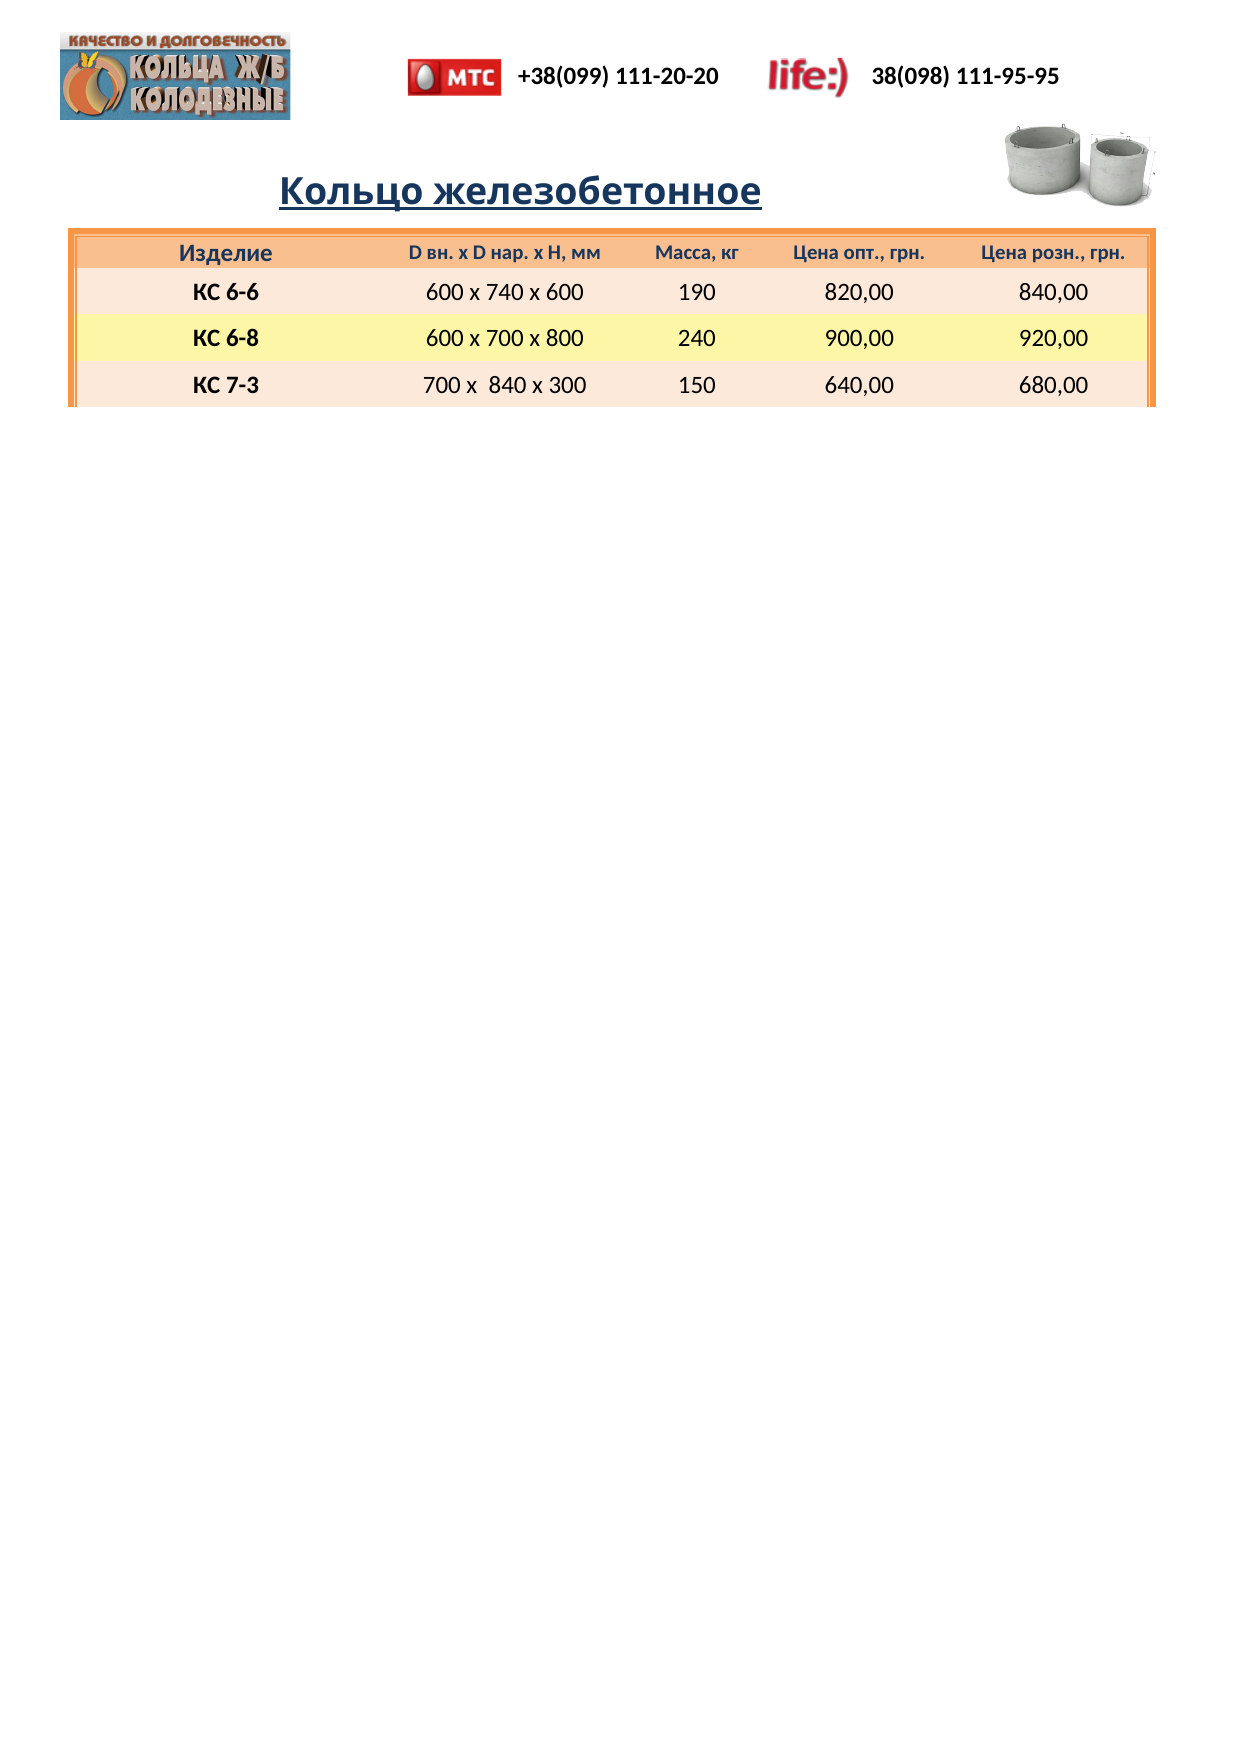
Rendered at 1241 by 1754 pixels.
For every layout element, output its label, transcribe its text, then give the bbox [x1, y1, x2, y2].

table_cell КС 7-3 [77, 361, 379, 407]
table_cell 820,00 [763, 268, 955, 314]
table_cell КС 6-8 [77, 314, 379, 361]
table_header Масса, кг [630, 237, 763, 268]
table_cell КС 6-6 [77, 268, 379, 314]
table_cell 600 х 700 х 800 [379, 314, 630, 361]
table_header D вн. х D нар. х Н, мм [379, 237, 630, 268]
table_cell 640,00 [763, 361, 955, 407]
table_header Цена опт., грн. [763, 237, 955, 268]
table_header Изделие [77, 237, 379, 268]
subtitle Кольцо железобетонное [59, 164, 1199, 215]
table_cell 680,00 [955, 361, 1147, 407]
table_cell 240 [630, 314, 763, 361]
table_cell 900,00 [763, 314, 955, 361]
table_cell 840,00 [955, 268, 1147, 314]
table_cell 700 х 840 х 300 [379, 361, 630, 407]
picture [1000, 121, 1161, 211]
picture [404, 55, 504, 100]
table_cell 920,00 [955, 314, 1147, 361]
table_cell 150 [630, 361, 763, 407]
picture [60, 32, 291, 120]
table_cell 600 х 740 х 600 [379, 268, 630, 314]
table_cell 190 [630, 268, 763, 314]
table_header Цена розн., грн. [955, 237, 1147, 268]
picture [757, 55, 855, 98]
